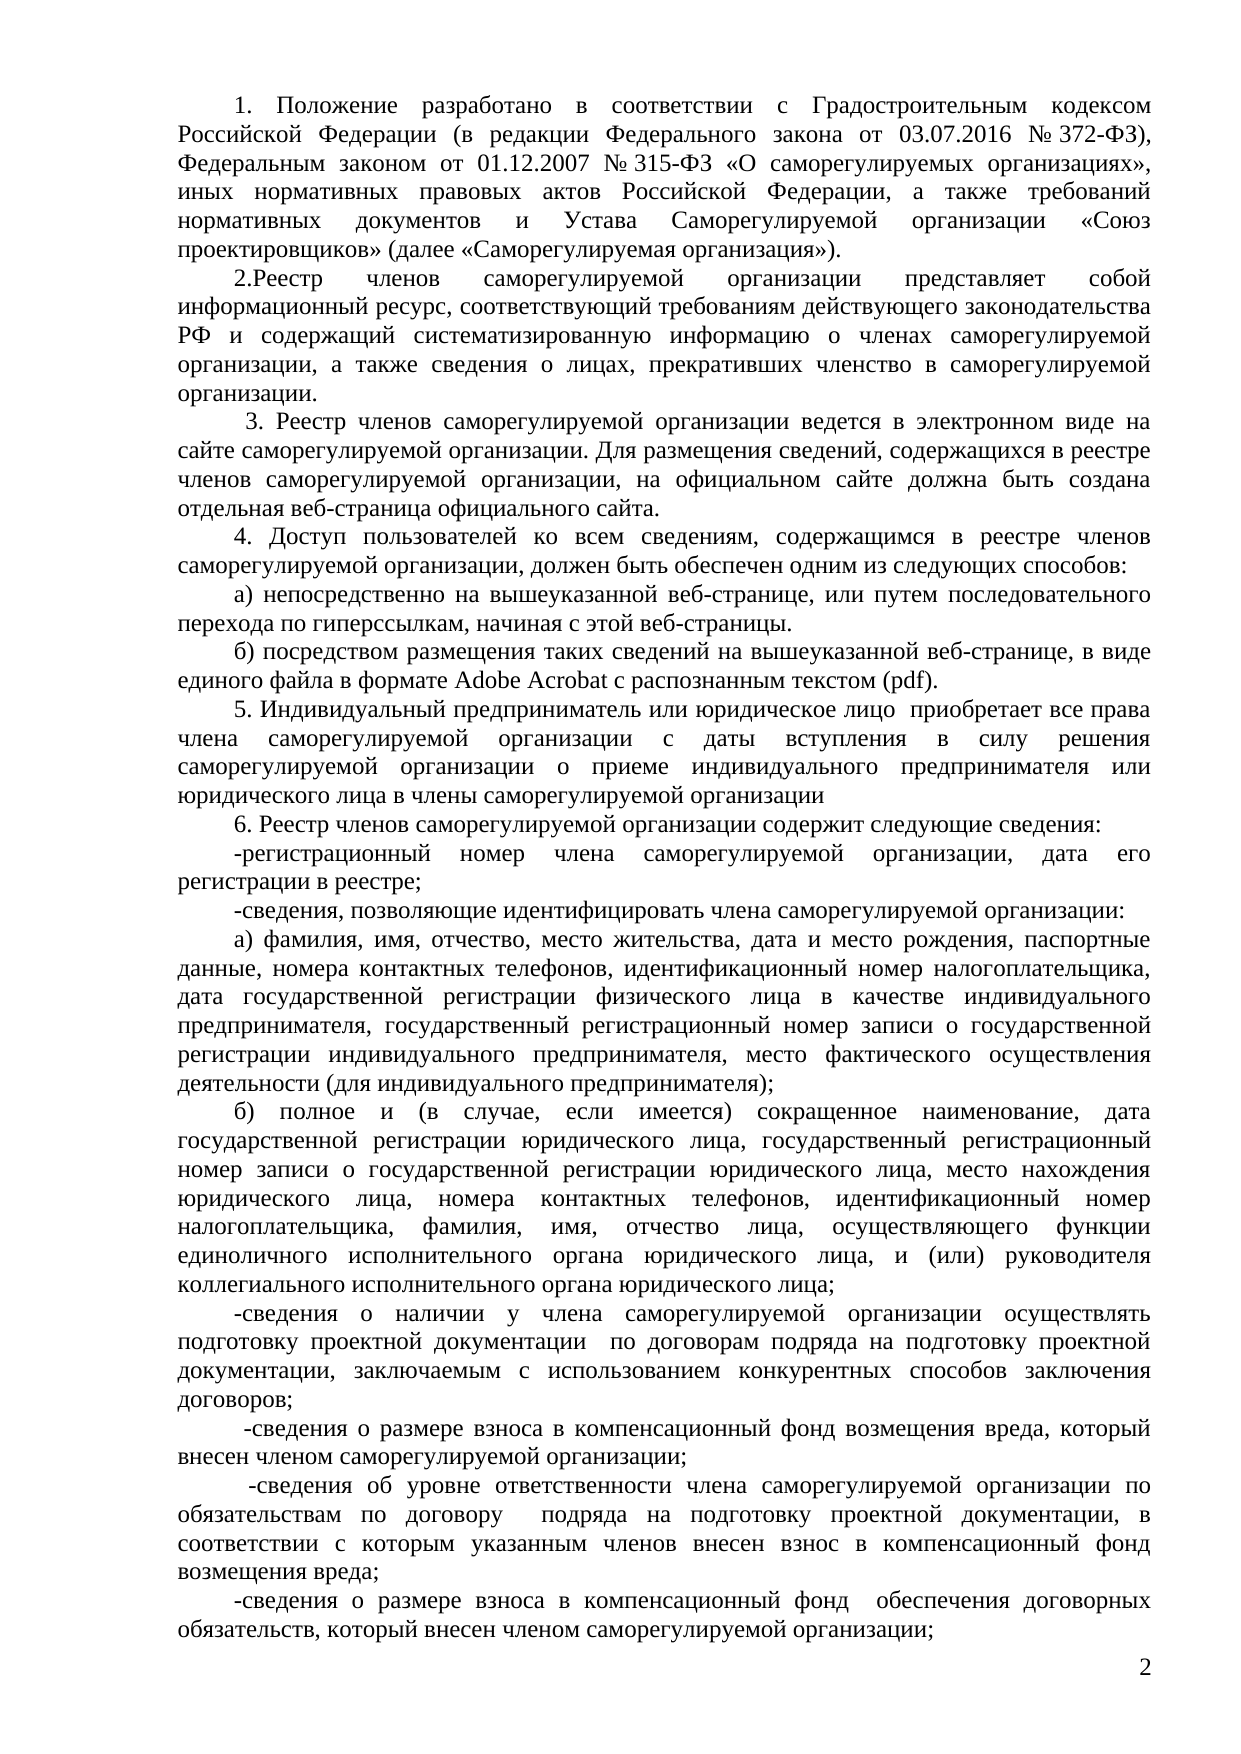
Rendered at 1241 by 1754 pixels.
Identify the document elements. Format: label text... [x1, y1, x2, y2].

text -регистрационный номер члена саморегулируемой организации, дата его регистрации в реестре; [177, 838, 1152, 895]
text б) посредством размещения таких сведений на вышеуказанной веб-странице, в виде единого файла в формате Adobe Acrobat с распознанным текстом (pdf). [177, 636, 1152, 694]
text -сведения, позволяющие идентифицировать члена саморегулируемой организации: [177, 895, 1152, 924]
text а) фамилия, имя, отчество, место жительства, дата и место рождения, паспортные данные, номера контактных телефонов, идентификационный номер налогоплательщика, дата государственной регистрации физического лица в качестве индивидуального предпринимателя, государственный регистрационный номер записи о государственной регистрации индивидуального предпринимателя, место фактического осуществления деятельности (для индивидуального предпринимателя); [177, 924, 1152, 1096]
text б) полное и (в случае, если имеется) сокращенное наименование, дата государственной регистрации юридического лица, государственный регистрационный номер записи о государственной регистрации юридического лица, место нахождения юридического лица, номера контактных телефонов, идентификационный номер налогоплательщика, фамилия, имя, отчество лица, осуществляющего функции единоличного исполнительного органа юридического лица, и (или) руководителя коллегиального исполнительного органа юридического лица; [177, 1096, 1152, 1298]
text -сведения о размере взноса в компенсационный фонд обеспечения договорных обязательств, который внесен членом саморегулируемой организации; [177, 1585, 1152, 1643]
text 3. Реестр членов саморегулируемой организации ведется в электронном виде на сайте саморегулируемой организации. Для размещения сведений, содержащихся в реестре членов саморегулируемой организации, на официальном сайте должна быть создана отдельная веб-страница официального сайта. [177, 406, 1152, 521]
text 4. Доступ пользователей ко всем сведениям, содержащимся в реестре членов саморегулируемой организации, должен быть обеспечен одним из следующих способов: [177, 521, 1152, 579]
text 1. Положение разработано в соответствии с Градостроительным кодексом Российской Федерации (в редакции Федерального закона от 03.07.2016 № 372-ФЗ), Федеральным законом от 01.12.2007 № 315-ФЗ «О саморегулируемых организациях», иных нормативных правовых актов Российской Федерации, а также требований нормативных документов и Устава Саморегулируемой организации «Союз проектировщиков» (далее «Саморегулируемая организация»). [177, 90, 1152, 263]
text -сведения о наличии у члена саморегулируемой организации осуществлять подготовку проектной документации по договорам подряда на подготовку проектной документации, заключаемым с использованием конкурентных способов заключения договоров; [177, 1298, 1152, 1413]
text 6. Реестр членов саморегулируемой организации содержит следующие сведения: [177, 809, 1152, 838]
text а) непосредственно на вышеуказанной веб-странице, или путем последовательного перехода по гиперссылкам, начиная с этой веб-страницы. [177, 579, 1152, 636]
text -сведения об уровне ответственности члена саморегулируемой организации по обязательствам по договору подряда на подготовку проектной документации, в соответствии с которым указанным членов внесен взнос в компенсационный фонд возмещения вреда; [177, 1470, 1152, 1585]
text -сведения о размере взноса в компенсационный фонд возмещения вреда, который внесен членом саморегулируемой организации; [177, 1413, 1152, 1470]
text 2.Реестр членов саморегулируемой организации представляет собой информационный ресурс, соответствующий требованиям действующего законодательства РФ и содержащий систематизированную информацию о членах саморегулируемой организации, а также сведения о лицах, прекративших членство в саморегулируемой организации. [177, 263, 1152, 406]
text 5. Индивидуальный предприниматель или юридическое лицо приобретает все права члена саморегулируемой организации с даты вступления в силу решения саморегулируемой организации о приеме индивидуального предпринимателя или юридического лица в члены саморегулируемой организации [177, 694, 1152, 809]
